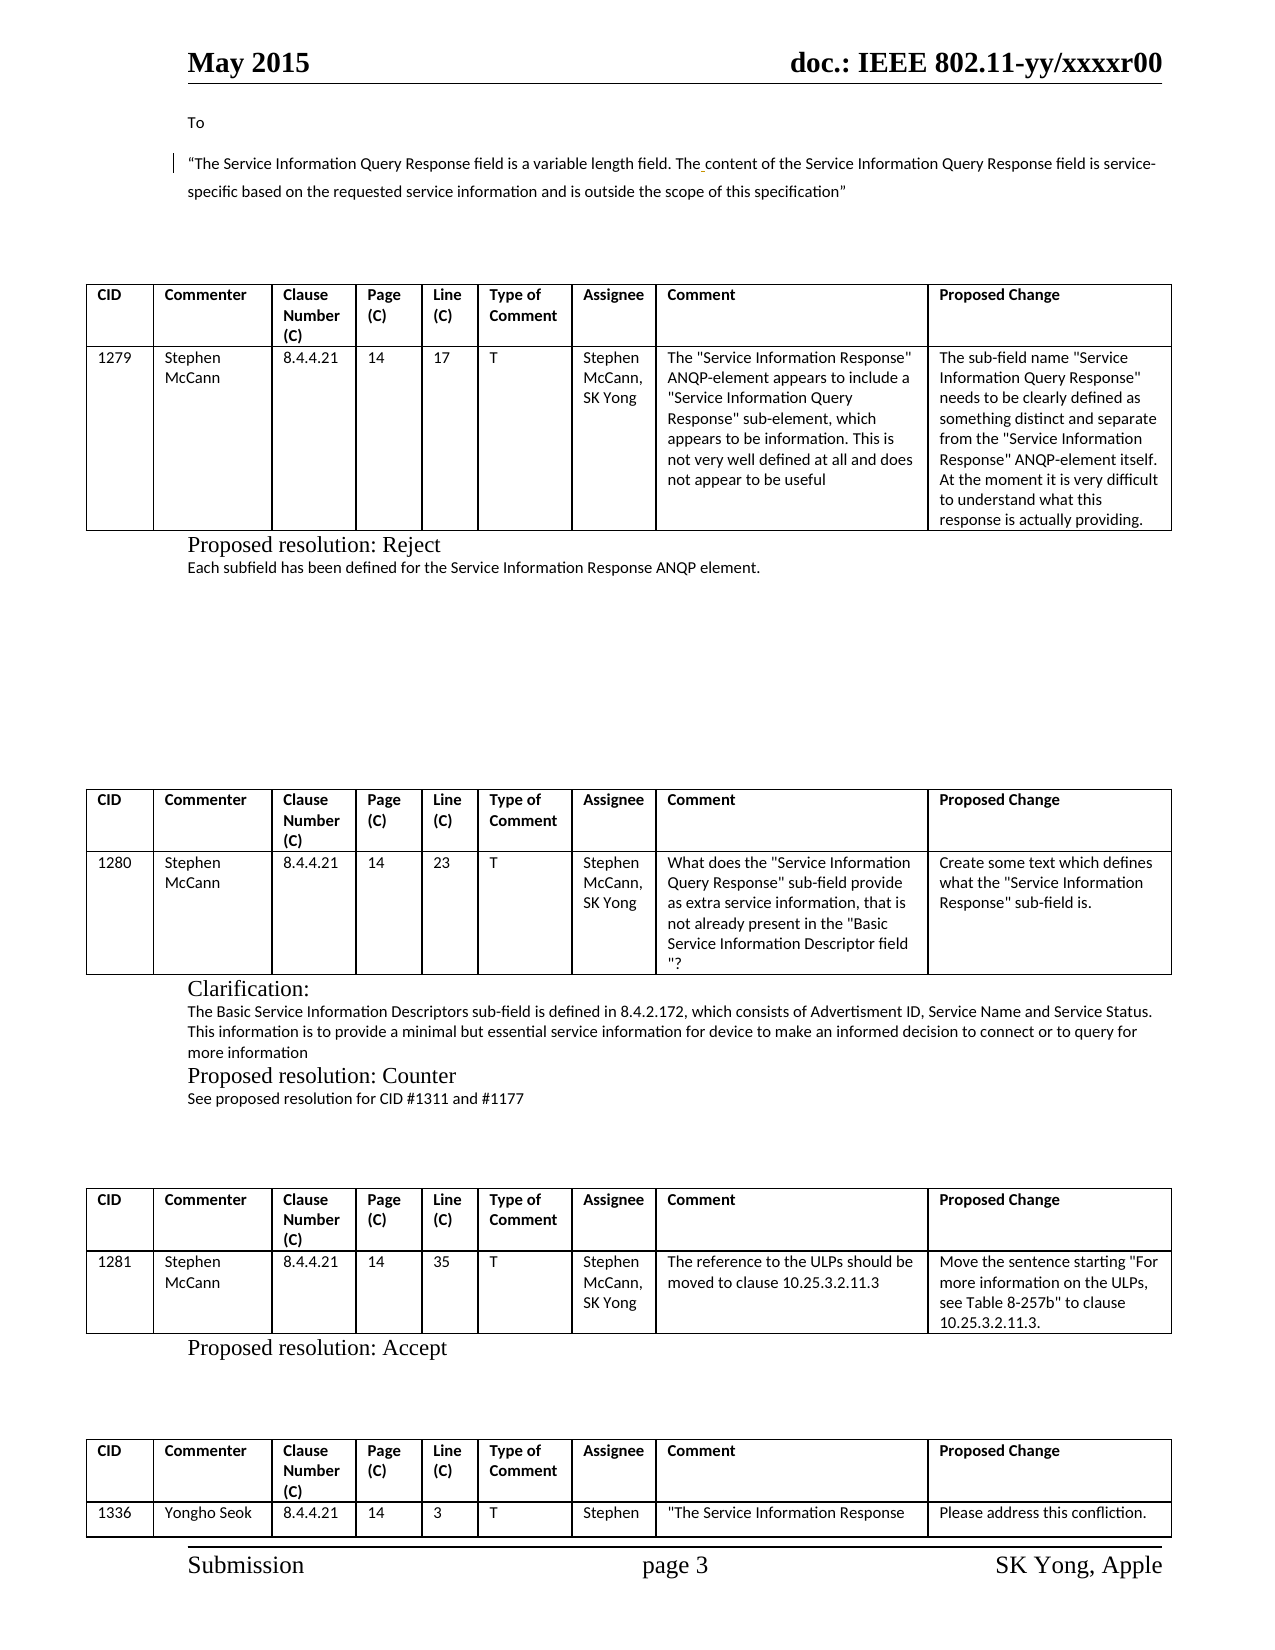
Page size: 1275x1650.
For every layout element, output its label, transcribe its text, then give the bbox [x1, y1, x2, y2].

table_cell 14 [357, 1252, 421, 1333]
table_header Proposed Change [929, 1440, 1171, 1501]
table_cell T [479, 852, 571, 974]
table_cell What does the "Service Information Query Response" sub-field provide as extra service information, that is not already present in the "Basic Service Information Descriptor field "? [657, 852, 927, 974]
table_header Proposed Change [929, 1189, 1171, 1250]
table_cell 14 [357, 347, 421, 530]
table_cell The reference to the ULPs should be moved to clause 10.25.3.2.11.3 [657, 1252, 927, 1333]
table_cell 17 [423, 347, 477, 530]
text Proposed resolution: Reject [187, 531, 1162, 557]
table_cell Stephen McCann, SK Yong [573, 1252, 655, 1333]
table_cell Create some text which defines what the "Service Information Response" sub-field is. [929, 852, 1171, 974]
table_header Proposed Change [929, 285, 1171, 346]
table_cell The "Service Information Response" ANQP-element appears to include a "Service Information Query Response" sub-element, which appears to be information. This is not very well defined at all and does not appear to be useful [657, 347, 927, 530]
table_header CID [87, 1189, 153, 1250]
table_cell 14 [357, 1503, 421, 1536]
table_cell 8.4.4.21 [273, 347, 355, 530]
table_header Page (C) [357, 1189, 421, 1250]
table_header Assignee [573, 1189, 655, 1250]
text The Basic Service Information Descriptors sub-field is defined in 8.4.2.172, which consists of Advertisment ID, Service Name and Service Status. This information is to provide a minimal but essential service information for device to make an informed decision to connect or to query for more information [187, 1001, 1162, 1062]
table_header Comment [657, 1189, 927, 1250]
table_header Type of Comment [479, 1189, 571, 1250]
table_cell T [479, 1252, 571, 1333]
table_cell Stephen McCann [154, 1252, 271, 1333]
table_cell Stephen McCann, SK Yong [573, 347, 655, 530]
text Each subfield has been defined for the Service Information Response ANQP element. [187, 557, 1162, 578]
table_header Line (C) [423, 1189, 477, 1250]
table_header Line (C) [423, 285, 477, 346]
table_cell 23 [423, 852, 477, 974]
table_cell 35 [423, 1252, 477, 1333]
table_header Clause Number(C) [273, 1440, 355, 1501]
table_header Commenter [154, 1189, 271, 1250]
table_cell 8.4.4.21 [273, 1503, 355, 1536]
table_header Comment [657, 790, 927, 851]
table_cell The sub-field name "Service Information Query Response" needs to be clearly defined as something distinct and separate from the "Service Information Response" ANQP-element itself. At the moment it is very difficult to understand what this response is actually providing. [929, 347, 1171, 530]
table_header Clause Number(C) [273, 285, 355, 346]
table_header Line (C) [423, 1440, 477, 1501]
table_cell 1336 [87, 1503, 153, 1536]
table_header Type of Comment [479, 285, 571, 346]
text Proposed resolution: Accept [187, 1334, 1162, 1360]
table_header Commenter [154, 790, 271, 851]
table_cell Stephen McCann, SK Yong [573, 1503, 655, 1536]
table_header Type of Comment [479, 1440, 571, 1501]
table_cell 8.4.4.21 [273, 852, 355, 974]
table_cell Move the sentence starting "For more information on the ULPs, see Table 8-257b" to clause 10.25.3.2.11.3. [929, 1252, 1171, 1333]
table_cell Stephen McCann [154, 852, 271, 974]
table_header CID [87, 285, 153, 346]
table_header Line (C) [423, 790, 477, 851]
text “The Service Information Query Response field is a variable length field. Thecontent of the Service Information Query Response field is service-specific based on the requested service information and is outside the scope of this specification” [187, 153, 1162, 204]
table_header Assignee [573, 1440, 655, 1501]
table_header Page (C) [357, 1440, 421, 1501]
table_cell 1281 [87, 1252, 153, 1333]
table_header Assignee [573, 790, 655, 851]
table_header Commenter [154, 285, 271, 346]
table_cell T [479, 347, 571, 530]
table_header Page (C) [357, 285, 421, 346]
table_header CID [87, 1440, 153, 1501]
table_cell Yongho Seok [154, 1503, 271, 1536]
text See proposed resolution for CID #1311 and #1177 [187, 1089, 1162, 1109]
table_cell Please address this confliction. [929, 1503, 1171, 1536]
table_cell Stephen McCann [154, 347, 271, 530]
table_cell 1280 [87, 852, 153, 974]
text Clarification: [187, 975, 1162, 1001]
table_header Type of Comment [479, 790, 571, 851]
table_header Commenter [154, 1440, 271, 1501]
table_cell 1279 [87, 347, 153, 530]
table_header Clause Number(C) [273, 1189, 355, 1250]
table_cell 14 [357, 852, 421, 974]
table_header Page (C) [357, 790, 421, 851]
table_cell Stephen McCann, SK Yong [573, 852, 655, 974]
table_header Clause Number(C) [273, 790, 355, 851]
table_header Proposed Change [929, 790, 1171, 851]
table_cell 3 [423, 1503, 477, 1536]
text To [187, 112, 1162, 133]
text Proposed resolution: Counter [187, 1062, 1162, 1089]
table_header CID [87, 790, 153, 851]
table_cell 8.4.4.21 [273, 1252, 355, 1333]
table_cell T [479, 1503, 571, 1536]
table_header Comment [657, 285, 927, 346]
table_header Comment [657, 1440, 927, 1501]
table_header Assignee [573, 285, 655, 346]
